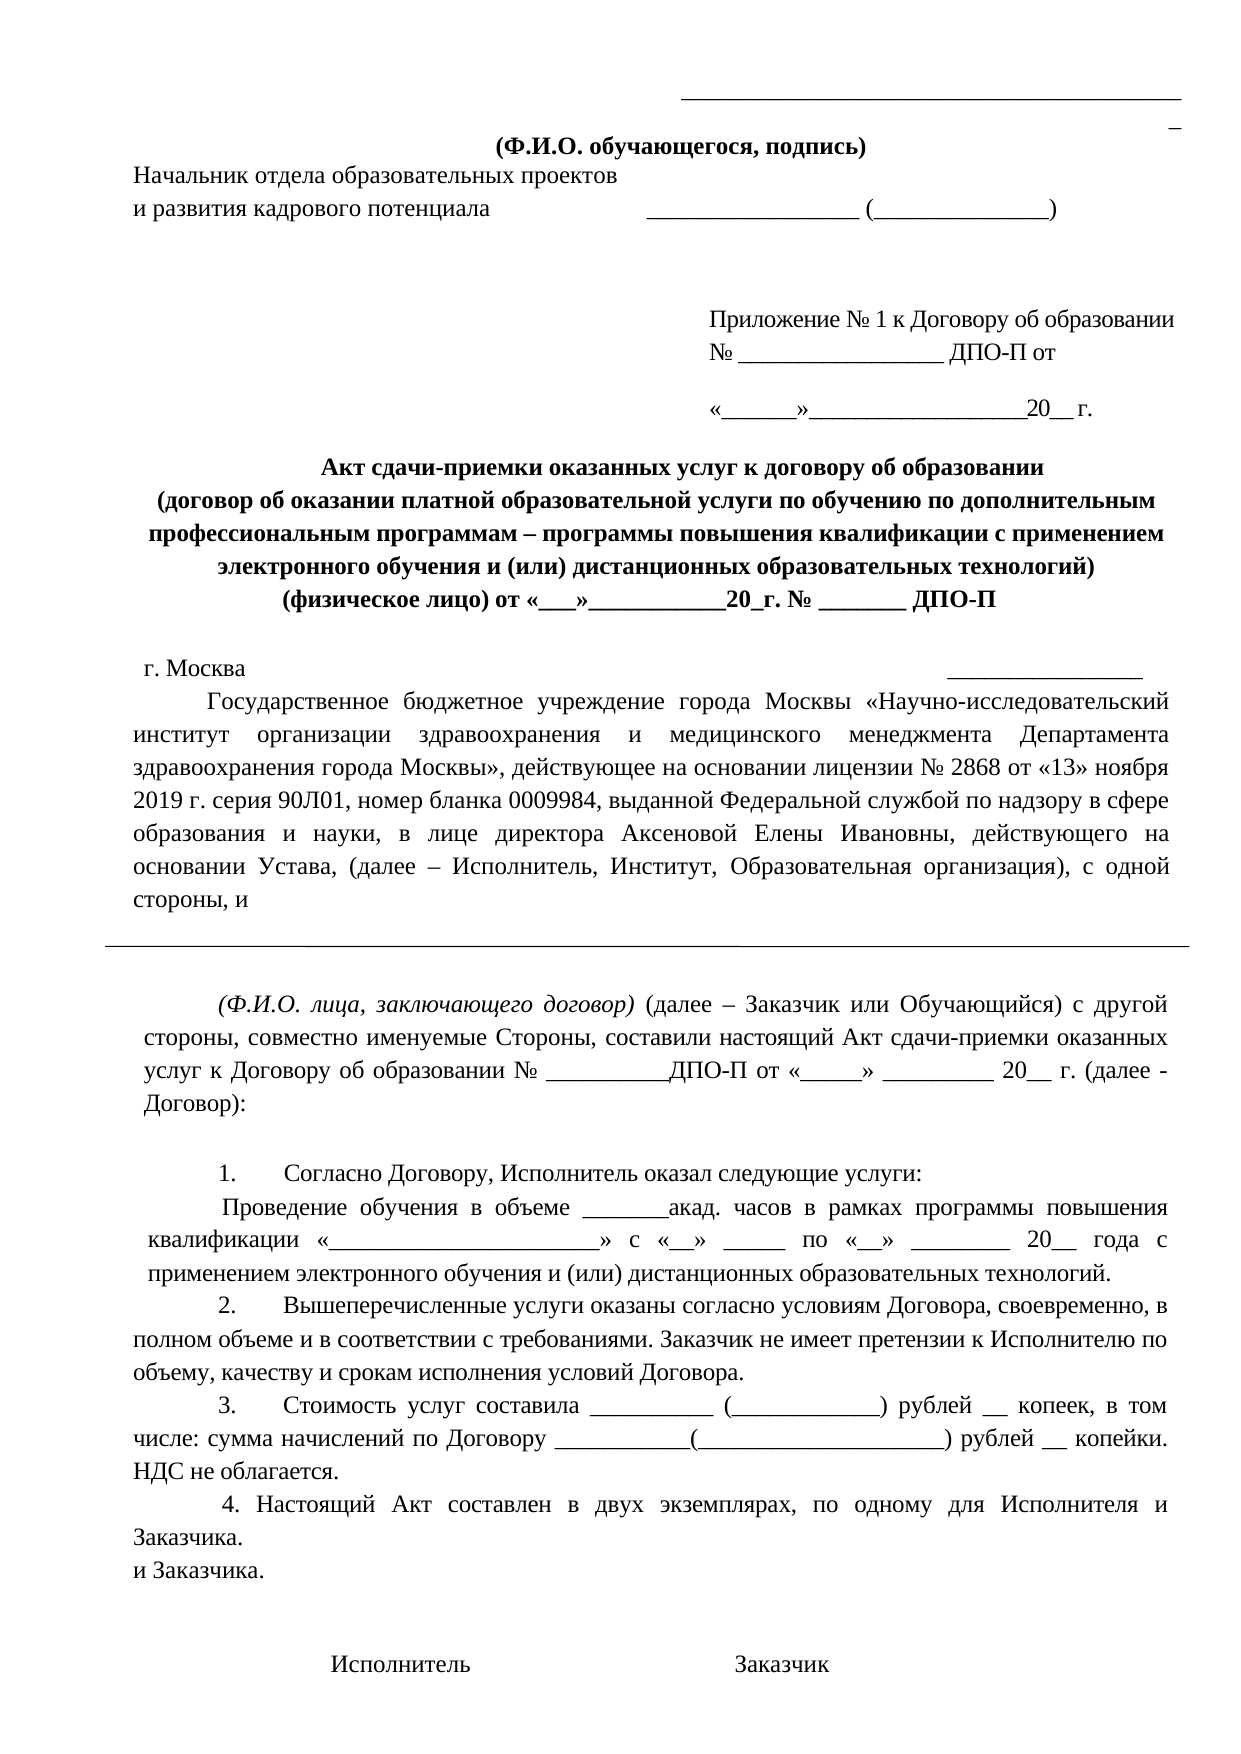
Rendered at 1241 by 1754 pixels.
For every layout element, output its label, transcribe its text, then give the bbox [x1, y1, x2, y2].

list Стоимость услуг составила __________ (____________) рублей __ копеек, в том числе: сумма начислений по Договору ___________(____________________) рублей __ копейки. НДС не облагается. [133, 1390, 1168, 1484]
text Начальник отдела образовательных проектов [133, 160, 1181, 189]
text (физическое лицо) от «___»___________20_г. № _______ ДПО-П [133, 584, 1181, 613]
list Согласно Договору, Исполнитель оказал следующие услуги: [218, 1158, 1168, 1187]
text и развития кадрового потенциала _________________ (______________) [133, 193, 1181, 222]
text и Заказчика. [133, 1555, 1181, 1583]
text 4. Настоящий Акт составлен в двух экземплярах, по одному для Исполнителя и Заказчика. [133, 1489, 1168, 1551]
table_header Заказчик [679, 1616, 1178, 1681]
table_header Исполнитель [122, 1616, 679, 1681]
text (Ф.И.О. обучающегося, подпись) [133, 131, 1181, 160]
text г. Москва ________________ [143, 653, 1181, 682]
text _________________________________________ [133, 74, 1181, 131]
text «______»___________________20__ г. [709, 393, 1181, 421]
text (Ф.И.О. лица, заключающего договор) (далее – Заказчик или Обучающийся) с другой стороны, совместно именуемые Стороны, составили настоящий Акт сдачи-приемки оказанных услуг к Договору об образовании № __________ДПО-П от «_____» _________ 20__ г. (далее - Договор): [143, 989, 1168, 1117]
text Приложение № 1 к Договору об образовании № _________________ ДПО-П от [709, 304, 1181, 366]
text Акт сдачи-приемки оказанных услуг к договору об образовании (договор об оказании платной образовательной услуги по обучению по дополнительным профессиональным программам – программы повышения квалификации с применением электронного обучения и (или) дистанционных образовательных технологий) [133, 452, 1179, 579]
list Вышеперечисленные услуги оказаны согласно условиям Договора, своевременно, в полном объеме и в соответствии с требованиями. Заказчик не имеет претензии к Исполнителю по объему, качеству и срокам исполнения условий Договора. [133, 1291, 1168, 1385]
text Государственное бюджетное учреждение города Москвы «Научно-исследовательский институт организации здравоохранения и медицинского менеджмента Департамента здравоохранения города Москвы», действующее на основании лицензии № 2868 от «13» ноября 2019 г. серия 90Л01, номер бланка 0009984, выданной Федеральной службой по надзору в сфере образования и науки, в лице директора Аксеновой Елены Ивановны, действующего на основании Устава, (далее – Исполнитель, Институт, Образовательная организация), с одной стороны, и [133, 686, 1170, 913]
list Проведение обучения в объеме _______акад. часов в рамках программы повышения квалификации «______________________» с «__» _____ по «__» ________ 20__ года с применением электронного обучения и (или) дистанционных образовательных технологий. [148, 1192, 1168, 1286]
